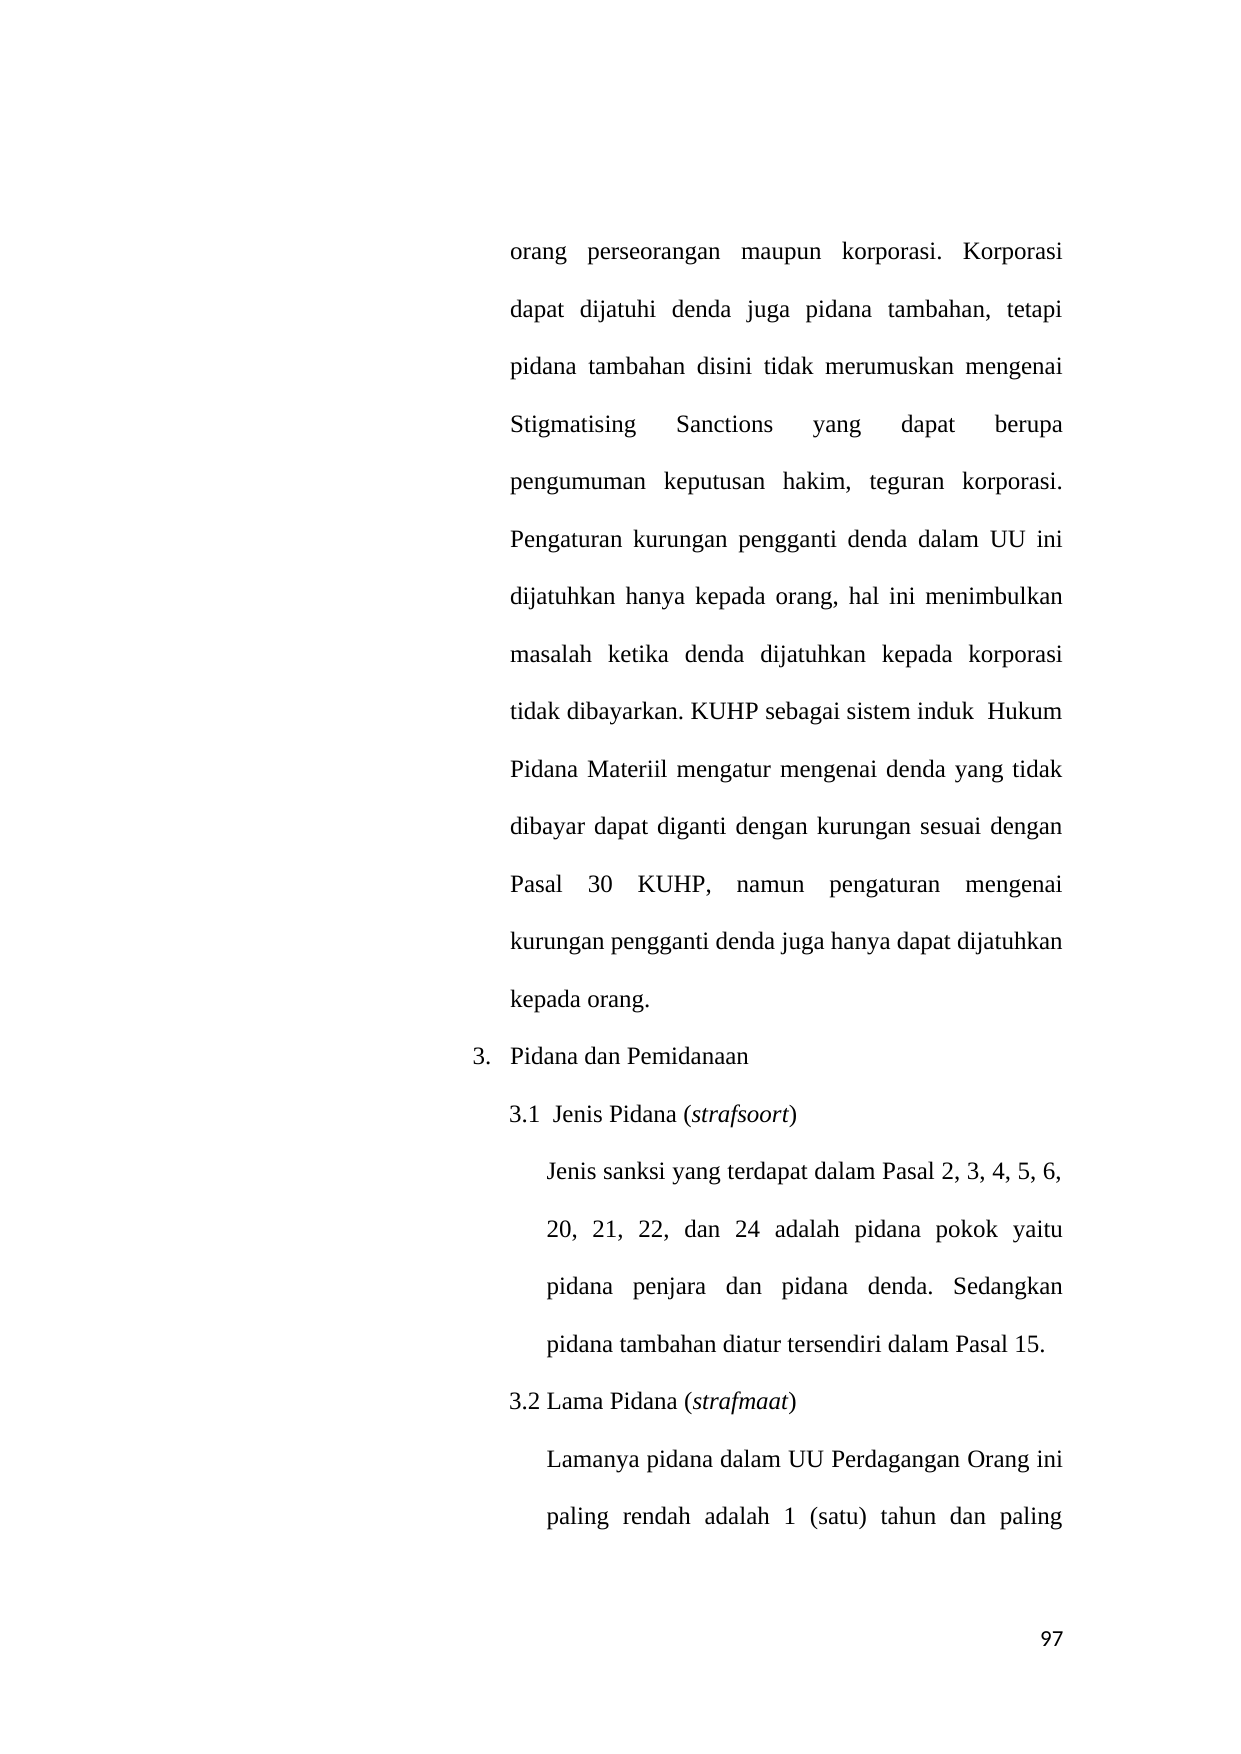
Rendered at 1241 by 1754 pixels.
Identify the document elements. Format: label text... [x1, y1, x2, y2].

list Jenis sanksi yang terdapat dalam Pasal 2, 3, 4, 5, 6, 20, 21, 22, dan 24 adalah pidana pokok yaitu pidana penjara dan pidana denda. Sedangkan pidana tambahan diatur tersendiri dalam Pasal 15. [546, 1156, 1063, 1357]
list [546, 1444, 1063, 1530]
list Pidana dan Pemidanaan [472, 1041, 1063, 1070]
list Jenis Pidana (strafsoort) [509, 1099, 1063, 1127]
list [510, 236, 1063, 1012]
list Lama Pidana (strafmaat) [509, 1386, 1063, 1415]
